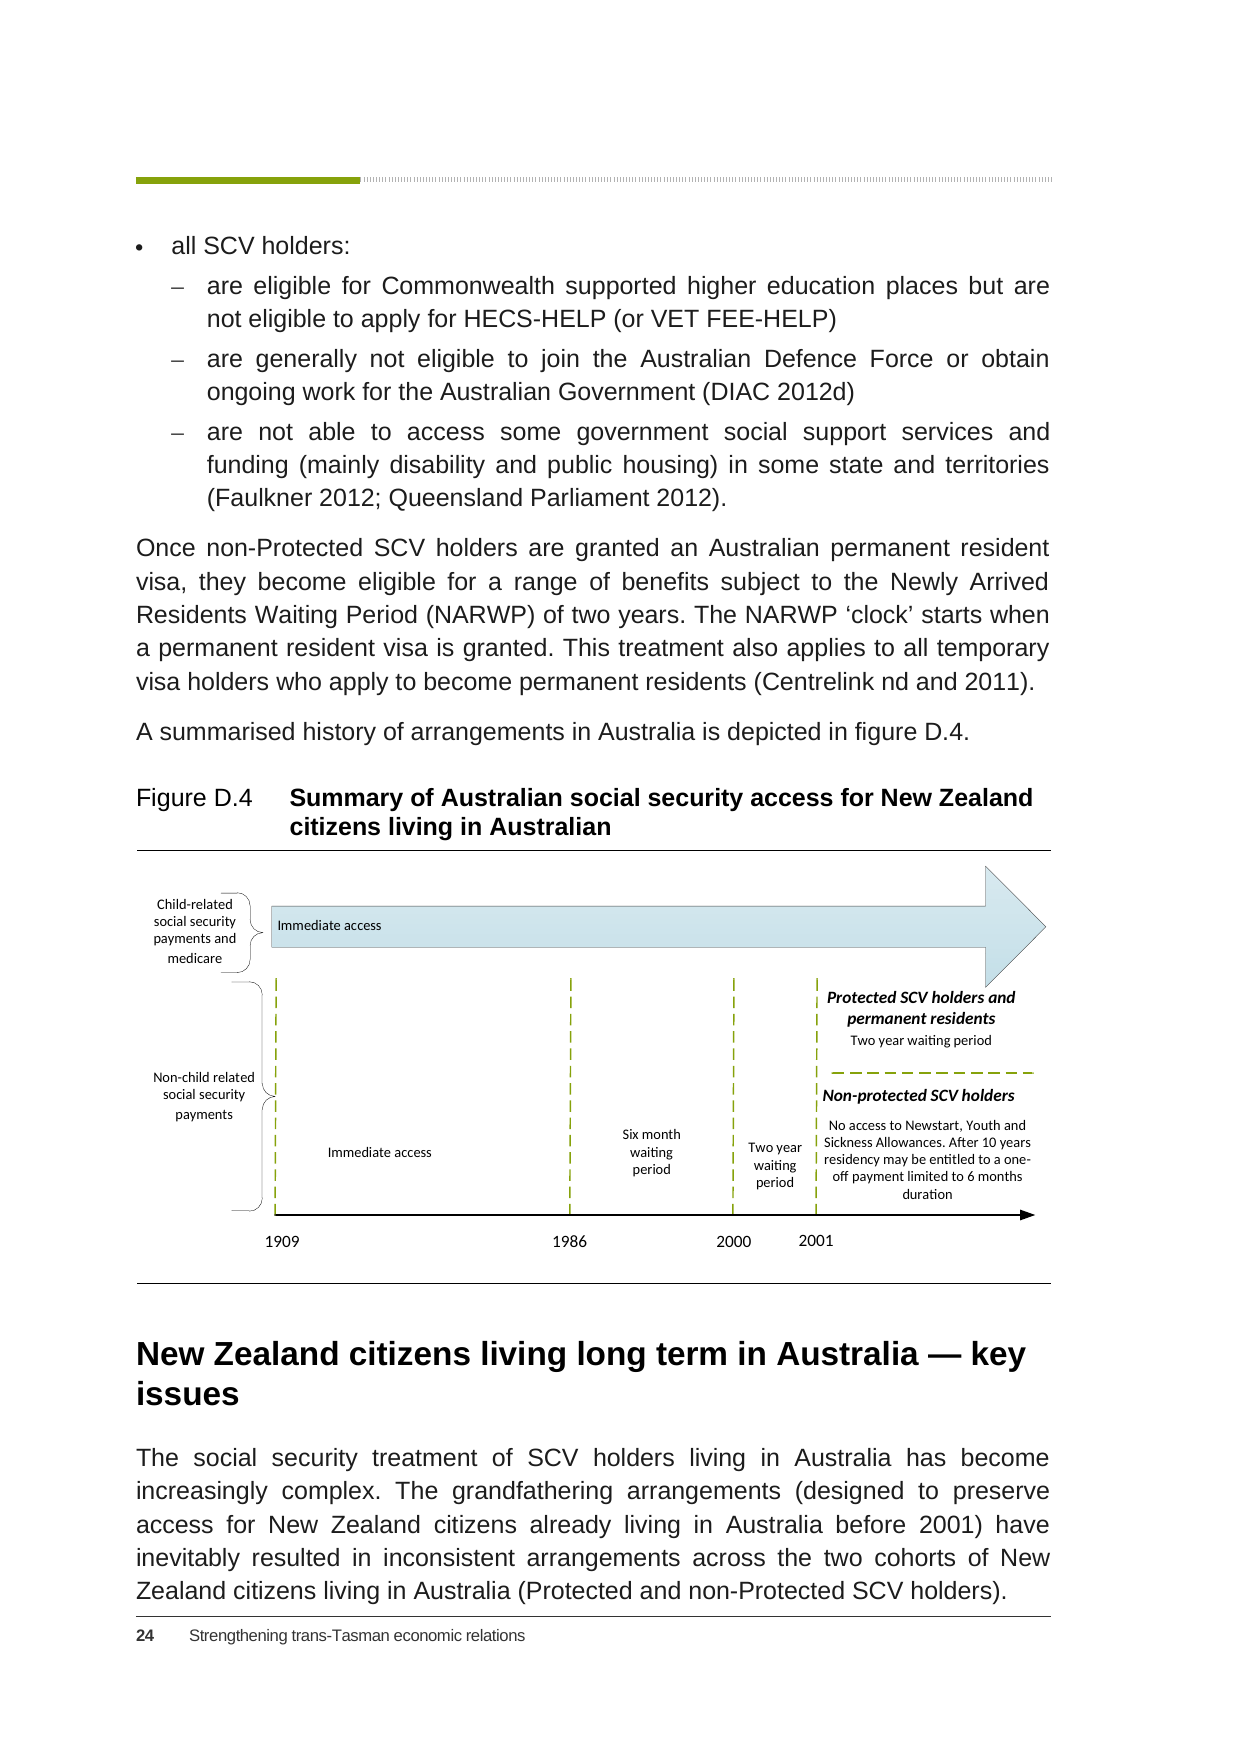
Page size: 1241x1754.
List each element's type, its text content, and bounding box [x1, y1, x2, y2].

list are generally not eligible to join the Australian Defence Force or obtain ongoing work for the Australian Government (DIAC 2012d) [171, 339, 1051, 406]
text A summarised history of arrangements in Australia is depicted in figure D.4. [136, 712, 1051, 746]
table_header [137, 851, 1051, 1283]
title Figure D.4 Summary of Australian social security access for New Zealand citizens living in Australian [136, 783, 1051, 841]
list are not able to access some government social support services and funding (mainly disability and public housing) in some state and territories (Faulkner 2012; Queensland Parliament 2012). [171, 412, 1051, 512]
list all SCV holders: [136, 227, 1051, 260]
list are eligible for Commonwealth supported higher education places but are not eligible to apply for HECS-HELP (or VET FEE-HELP) [171, 266, 1051, 333]
subtitle New Zealand citizens living long term in Australia — key issues [136, 1334, 1051, 1413]
text The social security treatment of SCV holders living in Australia has become increasingly complex. The grandfathering arrangements (designed to preserve access for New Zealand citizens already living in Australia before 2001) have inevitably resulted in inconsistent arrangements across the two cohorts of New Zealand citizens living in Australia (Protected and non-Protected SCV holders). [136, 1438, 1051, 1605]
text Once non-Protected SCV holders are granted an Australian permanent resident visa, they become eligible for a range of benefits subject to the Newly Arrived Residents Waiting Period (NARWP) of two years. The NARWP ‘clock’ starts when a permanent resident visa is granted. This treatment also applies to all temporary visa holders who apply to become permanent residents (Centrelink nd and 2011). [136, 529, 1051, 696]
